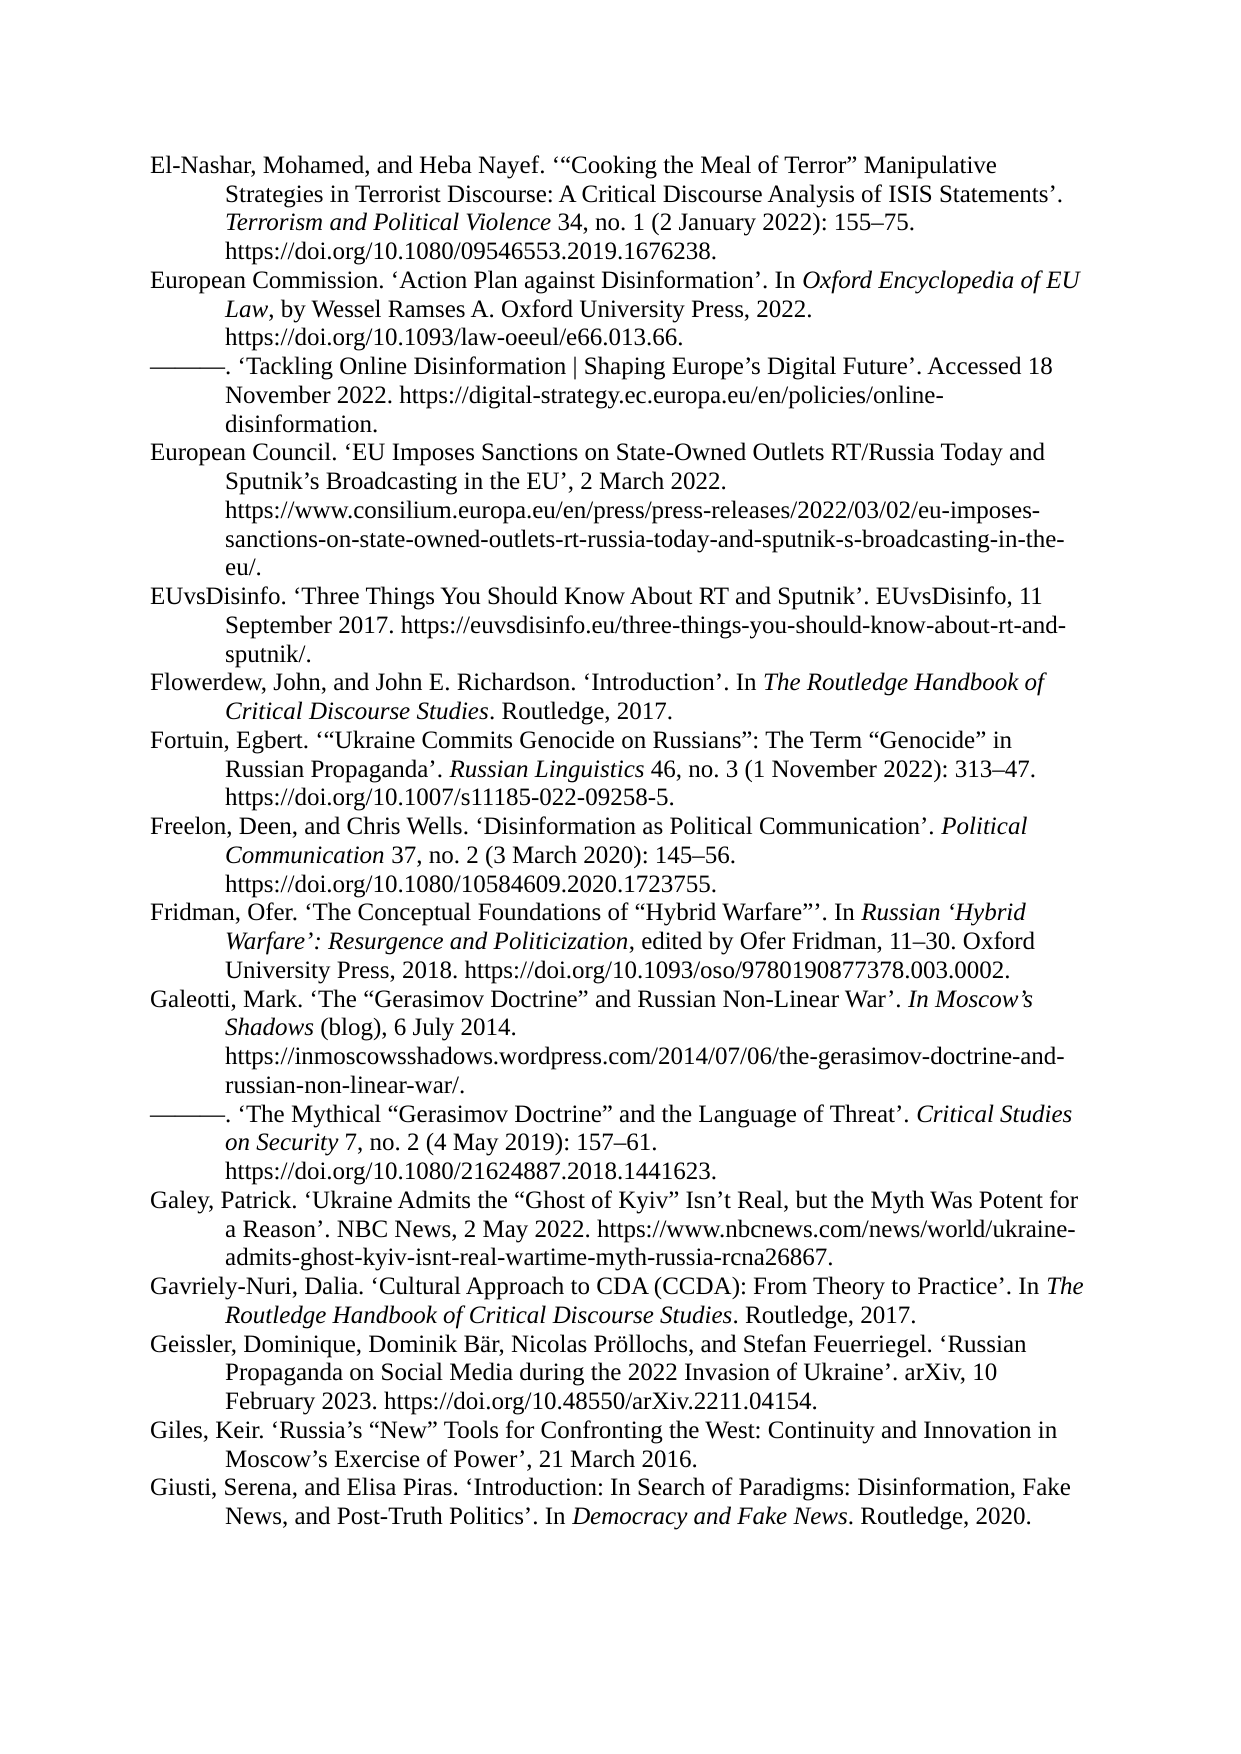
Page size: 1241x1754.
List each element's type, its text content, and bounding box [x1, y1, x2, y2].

text European Council. ‘EU Imposes Sanctions on State-Owned Outlets RT/Russia Today and Sputnik’s Broadcasting in the EU’, 2 March 2022. https://www.consilium.europa.eu/en/press/press-releases/2022/03/02/eu-imposes-sanctions-on-state-owned-outlets-rt-russia-today-and-sputnik-s-broadcasting-in-the-eu/. [150, 437, 1090, 581]
text European Commission. ‘Action Plan against Disinformation’. In Oxford Encyclopedia of EU Law, by Wessel Ramses A. Oxford University Press, 2022. https://doi.org/10.1093/law-oeeul/e66.013.66. [150, 265, 1090, 351]
text Freelon, Deen, and Chris Wells. ‘Disinformation as Political Communication’. Political Communication 37, no. 2 (3 March 2020): 145–56. https://doi.org/10.1080/10584609.2020.1723755. [150, 811, 1090, 897]
text EUvsDisinfo. ‘Three Things You Should Know About RT and Sputnik’. EUvsDisinfo, 11 September 2017. https://euvsdisinfo.eu/three-things-you-should-know-about-rt-and-sputnik/. [150, 581, 1090, 667]
text Galey, Patrick. ‘Ukraine Admits the “Ghost of Kyiv” Isn’t Real, but the Myth Was Potent for a Reason’. NBC News, 2 May 2022. https://www.nbcnews.com/news/world/ukraine-admits-ghost-kyiv-isnt-real-wartime-myth-russia-rcna26867. [150, 1185, 1090, 1271]
text El-Nashar, Mohamed, and Heba Nayef. ‘“Cooking the Meal of Terror” Manipulative Strategies in Terrorist Discourse: A Critical Discourse Analysis of ISIS Statements’. Terrorism and Political Violence 34, no. 1 (2 January 2022): 155–75. https://doi.org/10.1080/09546553.2019.1676238. [150, 150, 1090, 265]
text Geissler, Dominique, Dominik Bär, Nicolas Pröllochs, and Stefan Feuerriegel. ‘Russian Propaganda on Social Media during the 2022 Invasion of Ukraine’. arXiv, 10 February 2023. https://doi.org/10.48550/arXiv.2211.04154. [150, 1329, 1090, 1415]
text ———. ‘Tackling Online Disinformation | Shaping Europe’s Digital Future’. Accessed 18 November 2022. https://digital-strategy.ec.europa.eu/en/policies/online-disinformation. [150, 351, 1090, 437]
text Flowerdew, John, and John E. Richardson. ‘Introduction’. In The Routledge Handbook of Critical Discourse Studies. Routledge, 2017. [150, 667, 1090, 725]
text Fridman, Ofer. ‘The Conceptual Foundations of “Hybrid Warfare”’. In Russian ‘Hybrid Warfare’: Resurgence and Politicization, edited by Ofer Fridman, 11–30. Oxford University Press, 2018. https://doi.org/10.1093/oso/9780190877378.003.0002. [150, 897, 1090, 984]
text Giles, Keir. ‘Russia’s “New” Tools for Confronting the West: Continuity and Innovation in Moscow’s Exercise of Power’, 21 March 2016. [150, 1415, 1090, 1472]
text Gavriely-Nuri, Dalia. ‘Cultural Approach to CDA (CCDA): From Theory to Practice’. In The Routledge Handbook of Critical Discourse Studies. Routledge, 2017. [150, 1271, 1090, 1329]
text ———. ‘The Mythical “Gerasimov Doctrine” and the Language of Threat’. Critical Studies on Security 7, no. 2 (4 May 2019): 157–61. https://doi.org/10.1080/21624887.2018.1441623. [150, 1099, 1090, 1185]
text Galeotti, Mark. ‘The “Gerasimov Doctrine” and Russian Non-Linear War’. In Moscow’s Shadows (blog), 6 July 2014. https://inmoscowsshadows.wordpress.com/2014/07/06/the-gerasimov-doctrine-and-russian-non-linear-war/. [150, 984, 1090, 1099]
text Giusti, Serena, and Elisa Piras. ‘Introduction: In Search of Paradigms: Disinformation, Fake News, and Post-Truth Politics’. In Democracy and Fake News. Routledge, 2020. [150, 1472, 1090, 1530]
text Fortuin, Egbert. ‘“Ukraine Commits Genocide on Russians”: The Term “Genocide” in Russian Propaganda’. Russian Linguistics 46, no. 3 (1 November 2022): 313–47. https://doi.org/10.1007/s11185-022-09258-5. [150, 725, 1090, 811]
